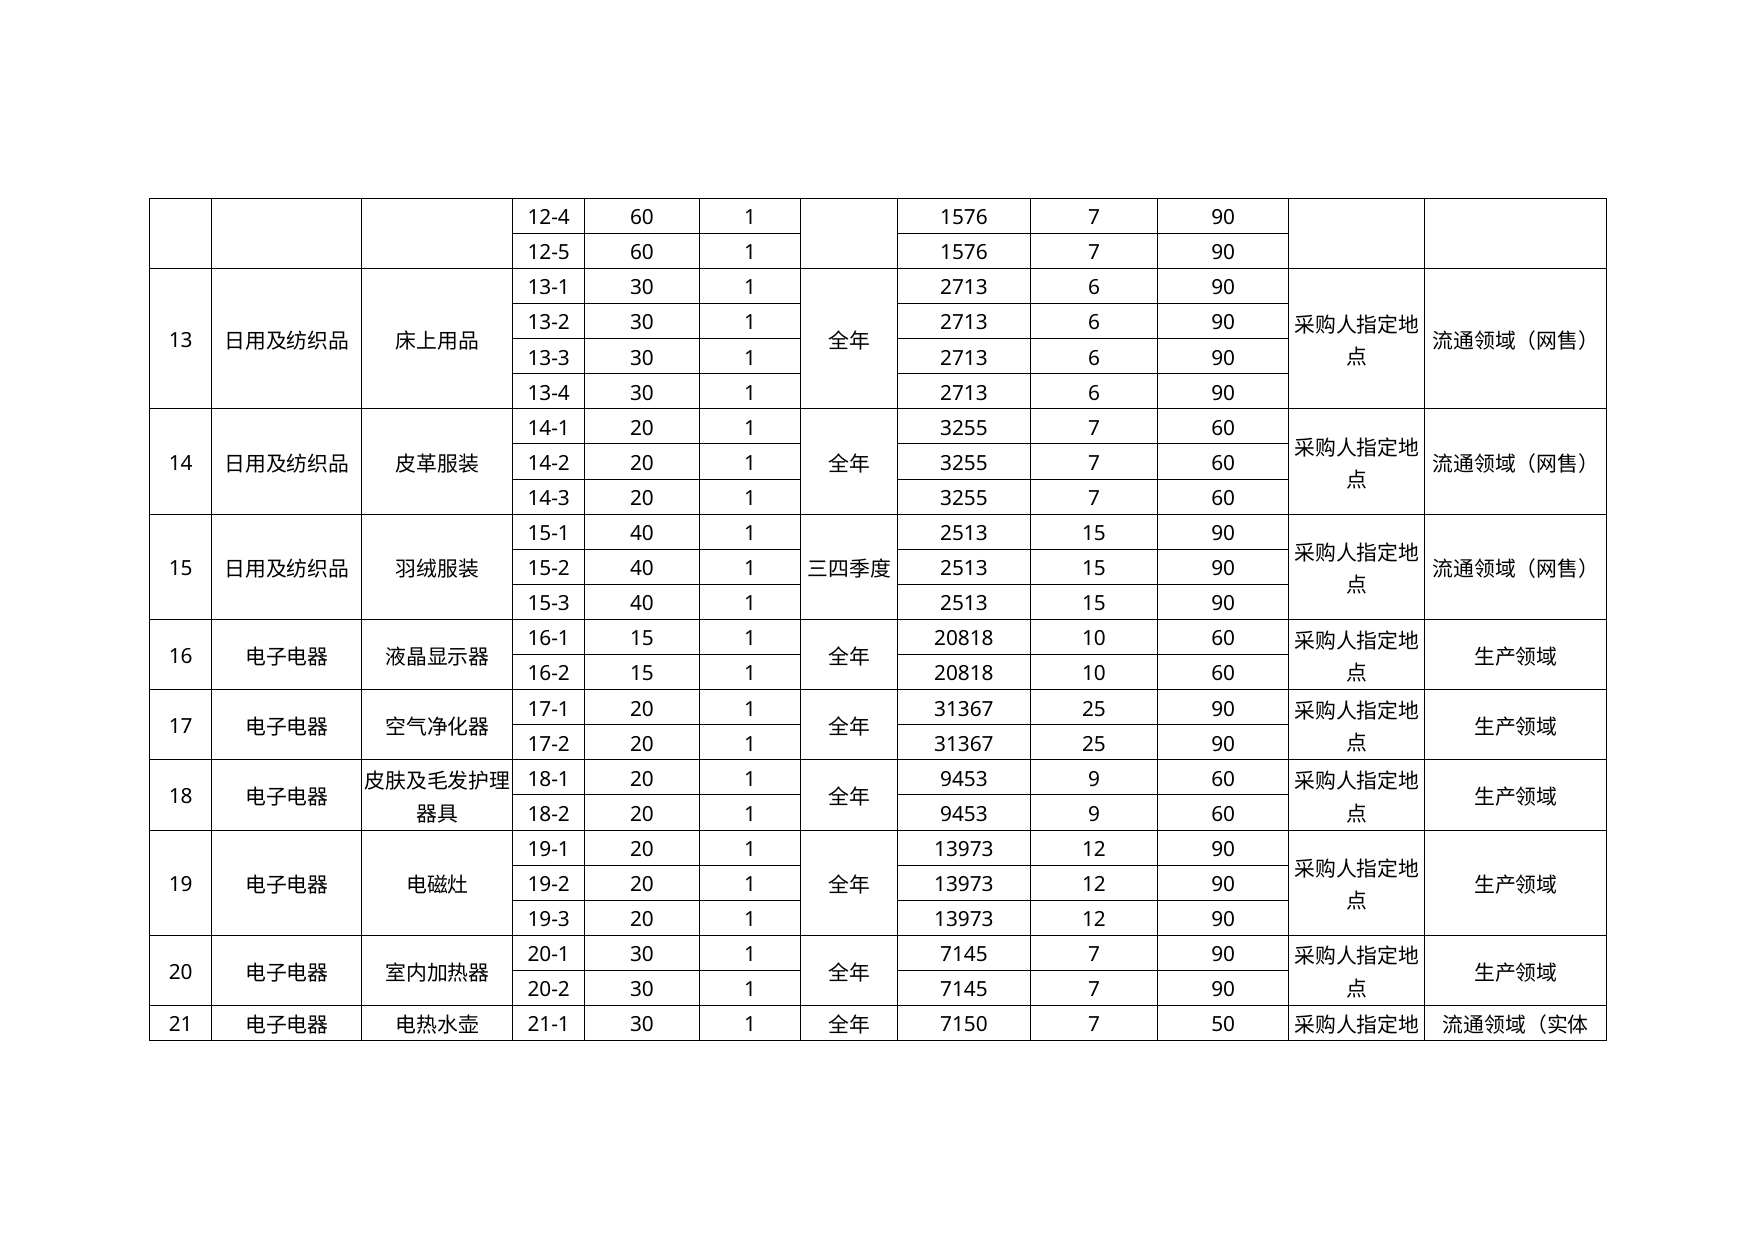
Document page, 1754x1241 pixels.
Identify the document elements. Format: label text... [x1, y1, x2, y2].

table_cell 15 [585, 655, 699, 689]
table_cell 19 [150, 831, 211, 935]
table_cell 1 [700, 199, 800, 233]
table_cell 电磁灶 [362, 831, 512, 935]
table_cell 90 [1158, 304, 1288, 338]
table_cell 日用及纺织品 [212, 409, 361, 513]
table_cell 15 [585, 620, 699, 654]
table_cell 15-2 [513, 550, 584, 584]
table_cell 1 [700, 655, 800, 689]
table_cell 1 [700, 620, 800, 654]
table_cell 7 [1031, 1006, 1157, 1040]
table_cell 1 [700, 550, 800, 584]
table_cell 31367 [898, 725, 1030, 759]
table_cell 1 [700, 1006, 800, 1040]
table_cell 17-1 [513, 690, 584, 724]
table_cell 1 [700, 444, 800, 478]
table_cell 20-1 [513, 936, 584, 970]
table_cell 12 [1031, 901, 1157, 935]
table_cell 12 [1031, 866, 1157, 900]
table_cell 16-2 [513, 655, 584, 689]
table_cell 90 [1158, 550, 1288, 584]
table_cell 13-3 [513, 339, 584, 373]
table_cell 2513 [898, 550, 1030, 584]
table_cell 18-2 [513, 795, 584, 829]
table_cell 30 [585, 374, 699, 408]
table_cell 7 [1031, 971, 1157, 1005]
table_cell 90 [1158, 515, 1288, 549]
table_cell 12-4 [513, 199, 584, 233]
table_cell 6 [1031, 374, 1157, 408]
table_cell 1 [700, 690, 800, 724]
table_cell 皮革服装 [362, 409, 512, 513]
table_cell 14-2 [513, 444, 584, 478]
table_cell 6 [1031, 304, 1157, 338]
table_cell 1 [700, 901, 800, 935]
table_cell 3255 [898, 480, 1030, 513]
table_cell 60 [1158, 795, 1288, 829]
table_cell 20 [150, 936, 211, 1005]
table_cell 1 [700, 409, 800, 443]
table_cell 流通领域（网售） [1425, 269, 1606, 408]
table_cell 20 [585, 480, 699, 513]
table_cell 电子电器 [212, 690, 361, 759]
table_cell 20 [585, 760, 699, 794]
table_cell 电热水壶 [362, 1006, 512, 1040]
table_cell 21-1 [513, 1006, 584, 1040]
table_cell 全年 [801, 760, 897, 829]
table_cell 3255 [898, 444, 1030, 478]
table_cell 60 [1158, 409, 1288, 443]
table_cell 9453 [898, 760, 1030, 794]
table_cell 2513 [898, 585, 1030, 619]
table_cell 6 [1031, 269, 1157, 303]
table_cell 7 [1031, 936, 1157, 970]
table_cell 1 [700, 725, 800, 759]
table_cell 19-3 [513, 901, 584, 935]
table_cell 20 [585, 444, 699, 478]
table_cell 采购人指定地点 [1289, 515, 1424, 619]
table_cell 1 [700, 585, 800, 619]
table_cell 电子电器 [212, 831, 361, 935]
table_cell 13-2 [513, 304, 584, 338]
table_cell 15 [150, 515, 211, 619]
table_cell 2713 [898, 339, 1030, 373]
table_cell 2713 [898, 269, 1030, 303]
table_cell 采购人指定地点 [1289, 269, 1424, 408]
table_cell 20 [585, 690, 699, 724]
table_cell 1 [700, 831, 800, 864]
table_cell 25 [1031, 690, 1157, 724]
table_cell 90 [1158, 374, 1288, 408]
table_cell 6 [1031, 339, 1157, 373]
table_cell 7 [1031, 409, 1157, 443]
table_cell 羽绒服装 [362, 515, 512, 619]
table_cell 17 [150, 690, 211, 759]
table_cell 电子电器 [212, 1006, 361, 1040]
table_cell 9 [1031, 760, 1157, 794]
table_cell 60 [585, 199, 699, 233]
table_cell 90 [1158, 936, 1288, 970]
table_cell 90 [1158, 831, 1288, 864]
table_cell 采购人指定地点 [1289, 936, 1424, 1005]
table_cell 10 [1031, 620, 1157, 654]
table_cell 60 [1158, 444, 1288, 478]
table_cell 13973 [898, 831, 1030, 864]
table_cell 60 [1158, 480, 1288, 513]
table_cell 19-2 [513, 866, 584, 900]
table_cell 生产领域 [1425, 760, 1606, 829]
table_cell 采购人指定地点 [1289, 409, 1424, 513]
table_cell 7 [1031, 444, 1157, 478]
table_cell 床上用品 [362, 269, 512, 408]
table_cell 50 [1158, 1006, 1288, 1040]
table_cell 20 [585, 866, 699, 900]
table_cell 13 [150, 269, 211, 408]
table_cell 1 [700, 374, 800, 408]
table_cell 20 [585, 795, 699, 829]
table_cell 20 [585, 725, 699, 759]
table_cell 14-3 [513, 480, 584, 513]
table_cell 13973 [898, 866, 1030, 900]
table_cell 90 [1158, 199, 1288, 233]
table_cell 20-2 [513, 971, 584, 1005]
table_cell 1 [700, 304, 800, 338]
table_cell 日用及纺织品 [212, 269, 361, 408]
table_cell 1 [700, 339, 800, 373]
table_cell 生产领域 [1425, 690, 1606, 759]
table_cell 17-2 [513, 725, 584, 759]
table_cell 21 [150, 1006, 211, 1040]
table_cell 90 [1158, 866, 1288, 900]
table_cell 液晶显示器 [362, 620, 512, 689]
table_cell 2713 [898, 304, 1030, 338]
table_cell 三四季度 [801, 515, 897, 619]
table_cell 1 [700, 480, 800, 513]
table_cell 1576 [898, 199, 1030, 233]
table_cell 60 [1158, 620, 1288, 654]
table_cell 40 [585, 585, 699, 619]
table_cell 90 [1158, 725, 1288, 759]
table_cell 13973 [898, 901, 1030, 935]
table_cell 电子电器 [212, 620, 361, 689]
table_cell 1 [700, 515, 800, 549]
table_cell 30 [585, 339, 699, 373]
table_cell 40 [585, 515, 699, 549]
table_cell 16 [150, 620, 211, 689]
table_cell 1 [700, 234, 800, 268]
table_cell 7 [1031, 234, 1157, 268]
table_cell 18-1 [513, 760, 584, 794]
table_cell 9453 [898, 795, 1030, 829]
table_cell 90 [1158, 234, 1288, 268]
table_cell 全年 [801, 269, 897, 408]
table_cell 全年 [801, 1006, 897, 1040]
table_cell 空气净化器 [362, 690, 512, 759]
table_cell 采购人指定地点 [1289, 760, 1424, 829]
table_cell 全年 [801, 936, 897, 1005]
table_cell 15 [1031, 585, 1157, 619]
table_cell 20 [585, 409, 699, 443]
table_cell 采购人指定地点 [1289, 831, 1424, 935]
table_cell 20 [585, 831, 699, 864]
table_cell 90 [1158, 901, 1288, 935]
table_cell 15 [1031, 550, 1157, 584]
table_cell 12 [1031, 831, 1157, 864]
table_cell 1 [700, 760, 800, 794]
table_cell 90 [1158, 971, 1288, 1005]
table_cell 13-4 [513, 374, 584, 408]
table_cell 采购人指定地点 [1289, 690, 1424, 759]
table_cell 90 [1158, 339, 1288, 373]
table_cell 12-5 [513, 234, 584, 268]
table_cell 全年 [801, 831, 897, 935]
table_cell 60 [1158, 655, 1288, 689]
table_cell 20818 [898, 620, 1030, 654]
table_cell 流通领域（网售） [1425, 409, 1606, 513]
table_cell 90 [1158, 585, 1288, 619]
table_cell 40 [585, 550, 699, 584]
table_cell 30 [585, 1006, 699, 1040]
table_cell 生产领域 [1425, 831, 1606, 935]
table_cell 90 [1158, 690, 1288, 724]
table_cell 15 [1031, 515, 1157, 549]
table_cell 1 [700, 971, 800, 1005]
table_cell 16-1 [513, 620, 584, 654]
table_cell 流通领域（实体店） [1425, 1006, 1606, 1040]
table_cell 18 [150, 760, 211, 829]
table_cell 2713 [898, 374, 1030, 408]
table_cell 10 [1031, 655, 1157, 689]
table_cell 25 [1031, 725, 1157, 759]
table_cell 2513 [898, 515, 1030, 549]
table_cell 1 [700, 795, 800, 829]
table_cell 19-1 [513, 831, 584, 864]
table_cell 全年 [801, 620, 897, 689]
table_cell 室内加热器 [362, 936, 512, 1005]
table_cell 全年 [801, 690, 897, 759]
table_cell 31367 [898, 690, 1030, 724]
table_cell 7150 [898, 1006, 1030, 1040]
table_cell 30 [585, 269, 699, 303]
table_cell 生产领域 [1425, 936, 1606, 1005]
table_cell 电子电器 [212, 936, 361, 1005]
table_cell 15-1 [513, 515, 584, 549]
table_cell 14-1 [513, 409, 584, 443]
table_cell 7 [1031, 480, 1157, 513]
table_cell 生产领域 [1425, 620, 1606, 689]
table_cell 1 [700, 866, 800, 900]
table_cell 60 [1158, 760, 1288, 794]
table_cell 60 [585, 234, 699, 268]
table_cell 9 [1031, 795, 1157, 829]
table_cell 14 [150, 409, 211, 513]
table_cell 7145 [898, 936, 1030, 970]
table_cell 采购人指定地点 [1289, 1006, 1424, 1040]
table_cell 流通领域（网售） [1425, 515, 1606, 619]
table_cell 1576 [898, 234, 1030, 268]
table_cell 90 [1158, 269, 1288, 303]
table_cell 30 [585, 936, 699, 970]
table_cell 日用及纺织品 [212, 515, 361, 619]
table_cell 20 [585, 901, 699, 935]
table_cell 3255 [898, 409, 1030, 443]
table_cell 电子电器 [212, 760, 361, 829]
table_cell 采购人指定地点 [1289, 620, 1424, 689]
table_cell 1 [700, 936, 800, 970]
table_cell 7 [1031, 199, 1157, 233]
table_cell 30 [585, 971, 699, 1005]
table_cell 皮肤及毛发护理器具 [362, 760, 512, 829]
table_cell 全年 [801, 409, 897, 513]
table_cell 30 [585, 304, 699, 338]
table_cell 20818 [898, 655, 1030, 689]
table_cell 13-1 [513, 269, 584, 303]
table_cell 1 [700, 269, 800, 303]
table_cell 7145 [898, 971, 1030, 1005]
table_cell 15-3 [513, 585, 584, 619]
